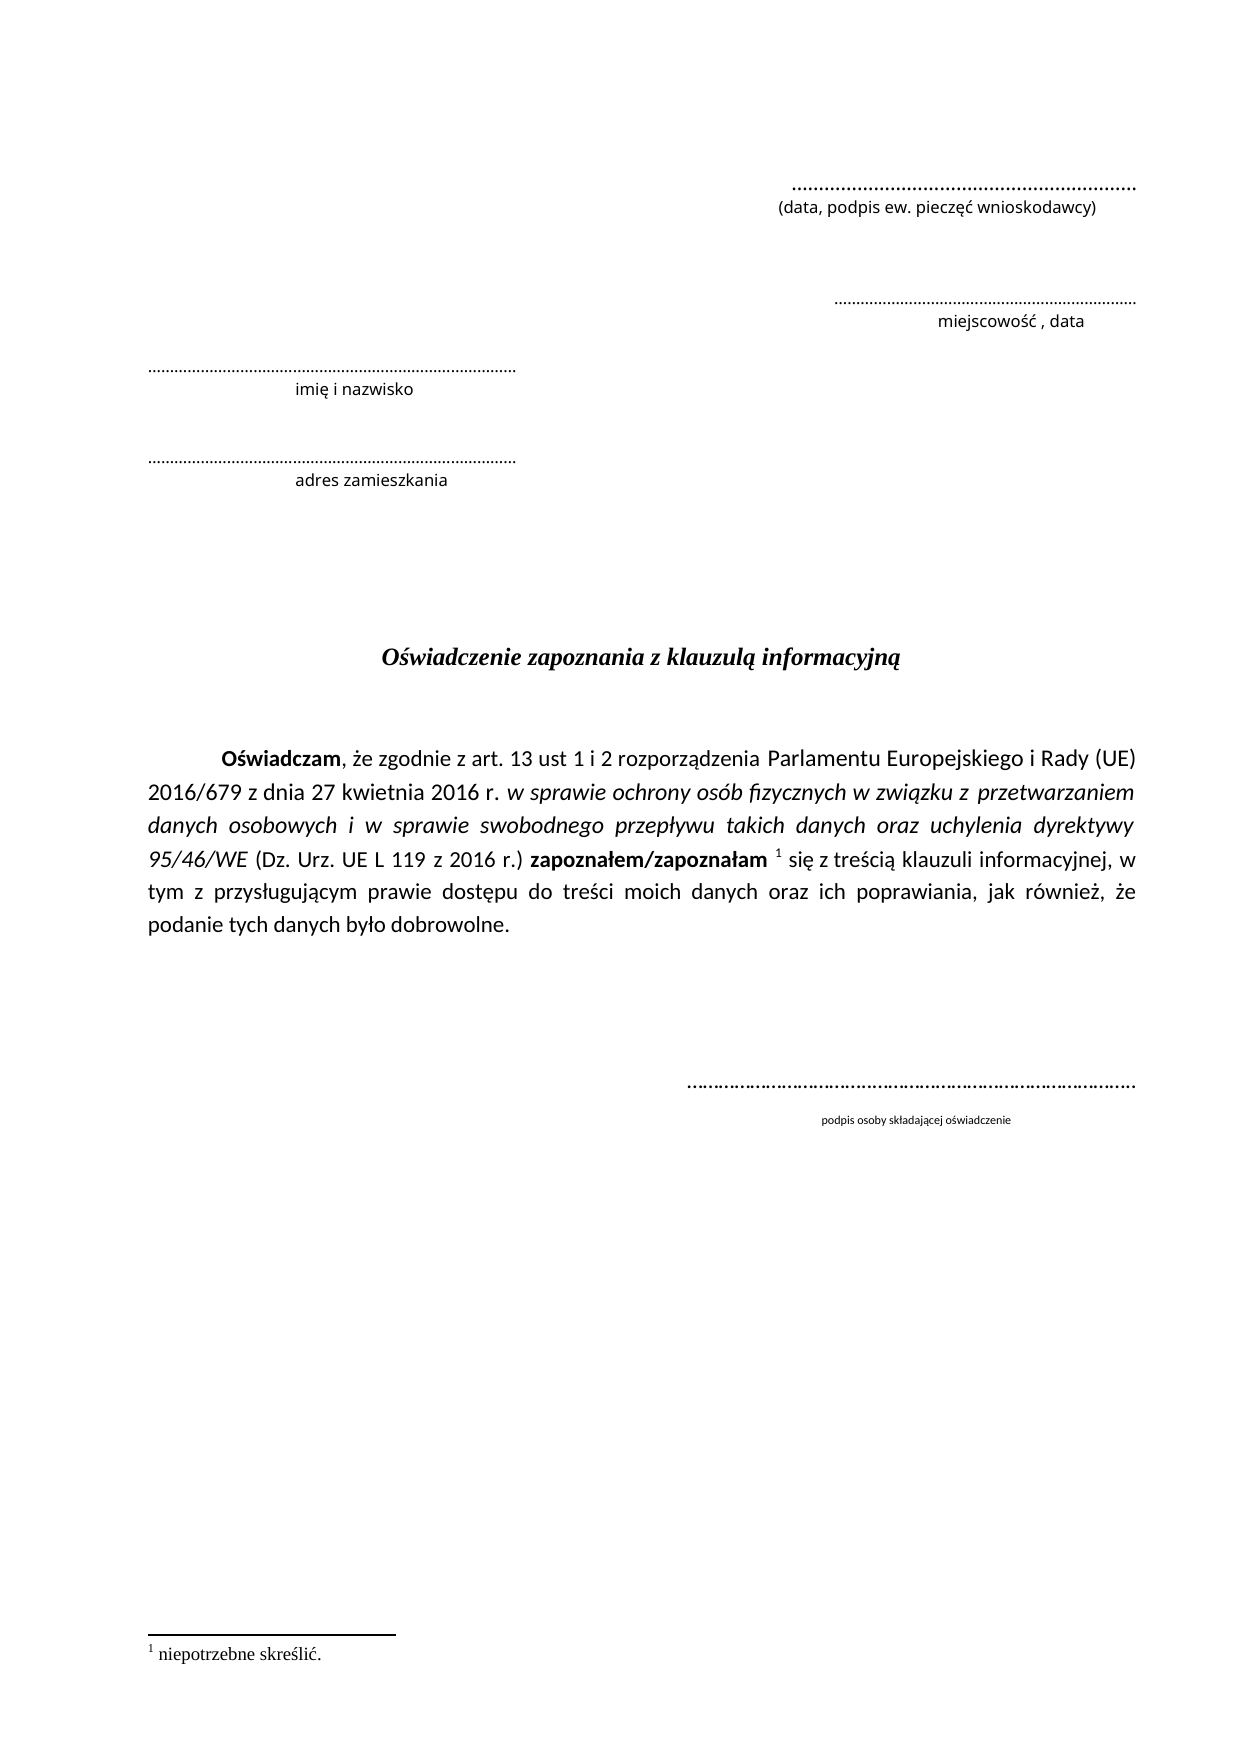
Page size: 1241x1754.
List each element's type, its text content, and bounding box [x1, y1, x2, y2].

text imię i nazwisko [148, 378, 1137, 400]
text ……………………………..………………………………………….. [148, 1066, 1137, 1094]
text podpis osoby składającej oświadczenie [576, 1113, 1137, 1138]
text ………………………………………………………………………… [148, 355, 1137, 378]
text ……………………………………………………… [148, 168, 1137, 196]
text …………………………………………………………… [148, 287, 1137, 309]
text (data, podpis ew. pieczęć wnioskodawcy) [148, 196, 1137, 219]
text Oświadczam, że zgodnie z art. 13 ust 1 i 2 rozporządzenia Parlamentu Europejskiego i Rady (UE) 2016/679 z dnia 27 kwietnia 2016 r. w sprawie ochrony osób fizycznych w związku z przetwarzaniem danych osobowych i w sprawie swobodnego przepływu takich danych oraz uchylenia dyrektywy 95/46/WE (Dz. Urz. UE L 119 z 2016 r.) zapoznałem/zapoznałam się z treścią klauzuli informacyjnej, w tym z przysługującym prawie dostępu do treści moich danych oraz ich poprawiania, jak również, że podanie tych danych było dobrowolne. [148, 743, 1137, 938]
text ………………………………………………………………………… [148, 446, 1137, 468]
text adres zamieszkania [148, 468, 1137, 491]
text miejscowość , data [148, 309, 1137, 332]
subtitle Oświadczenie zapoznania z klauzulą informacyjną [148, 642, 1137, 671]
